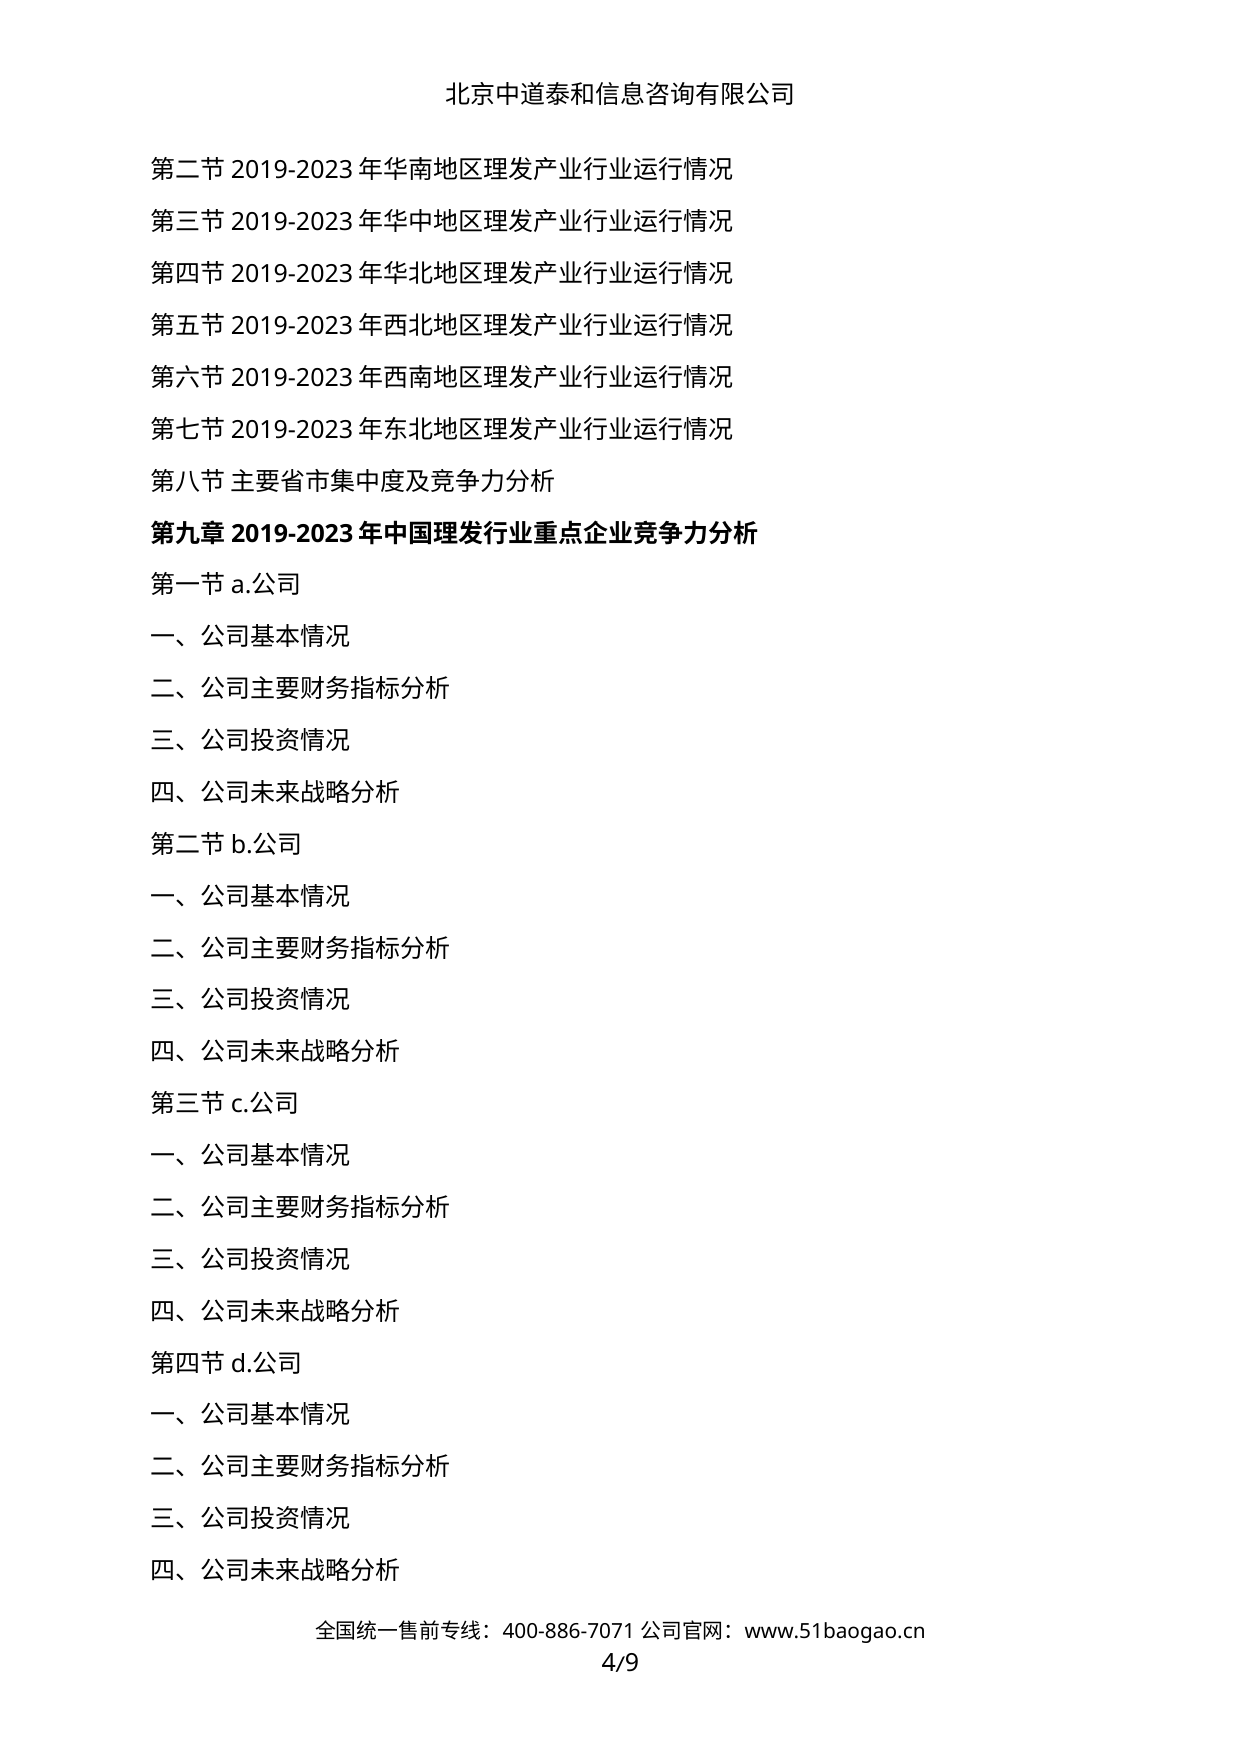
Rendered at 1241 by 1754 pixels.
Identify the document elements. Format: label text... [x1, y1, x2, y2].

text 四、公司未来战略分析 [150, 1551, 1090, 1587]
text 三、公司投资情况 [150, 1239, 1090, 1276]
text 三、公司投资情况 [150, 1499, 1090, 1535]
text 一、公司基本情况 [150, 1395, 1090, 1431]
text 第八节 主要省市集中度及竞争力分析 [150, 461, 1090, 497]
text 第九章 2019-2023年中国理发行业重点企业竞争力分析 [150, 513, 1090, 549]
text 三、公司投资情况 [150, 721, 1090, 757]
text 二、公司主要财务指标分析 [150, 928, 1090, 964]
text 第五节 2019-2023年西北地区理发产业行业运行情况 [150, 306, 1090, 342]
text 四、公司未来战略分析 [150, 772, 1090, 809]
text 第六节 2019-2023年西南地区理发产业行业运行情况 [150, 357, 1090, 394]
text 四、公司未来战略分析 [150, 1032, 1090, 1068]
text 二、公司主要财务指标分析 [150, 669, 1090, 705]
text 四、公司未来战略分析 [150, 1291, 1090, 1327]
text 第三节 2019-2023年华中地区理发产业行业运行情况 [150, 202, 1090, 238]
text 二、公司主要财务指标分析 [150, 1447, 1090, 1483]
text 第二节 2019-2023年华南地区理发产业行业运行情况 [150, 150, 1090, 186]
text 第一节 a.公司 [150, 565, 1090, 601]
text 第四节 2019-2023年华北地区理发产业行业运行情况 [150, 254, 1090, 290]
text 一、公司基本情况 [150, 876, 1090, 912]
text 二、公司主要财务指标分析 [150, 1187, 1090, 1224]
text 一、公司基本情况 [150, 1136, 1090, 1172]
text 第七节 2019-2023年东北地区理发产业行业运行情况 [150, 409, 1090, 446]
text 第二节 b.公司 [150, 824, 1090, 861]
text 一、公司基本情况 [150, 617, 1090, 653]
text 第三节 c.公司 [150, 1084, 1090, 1120]
text 第四节 d.公司 [150, 1343, 1090, 1379]
text 三、公司投资情况 [150, 980, 1090, 1016]
